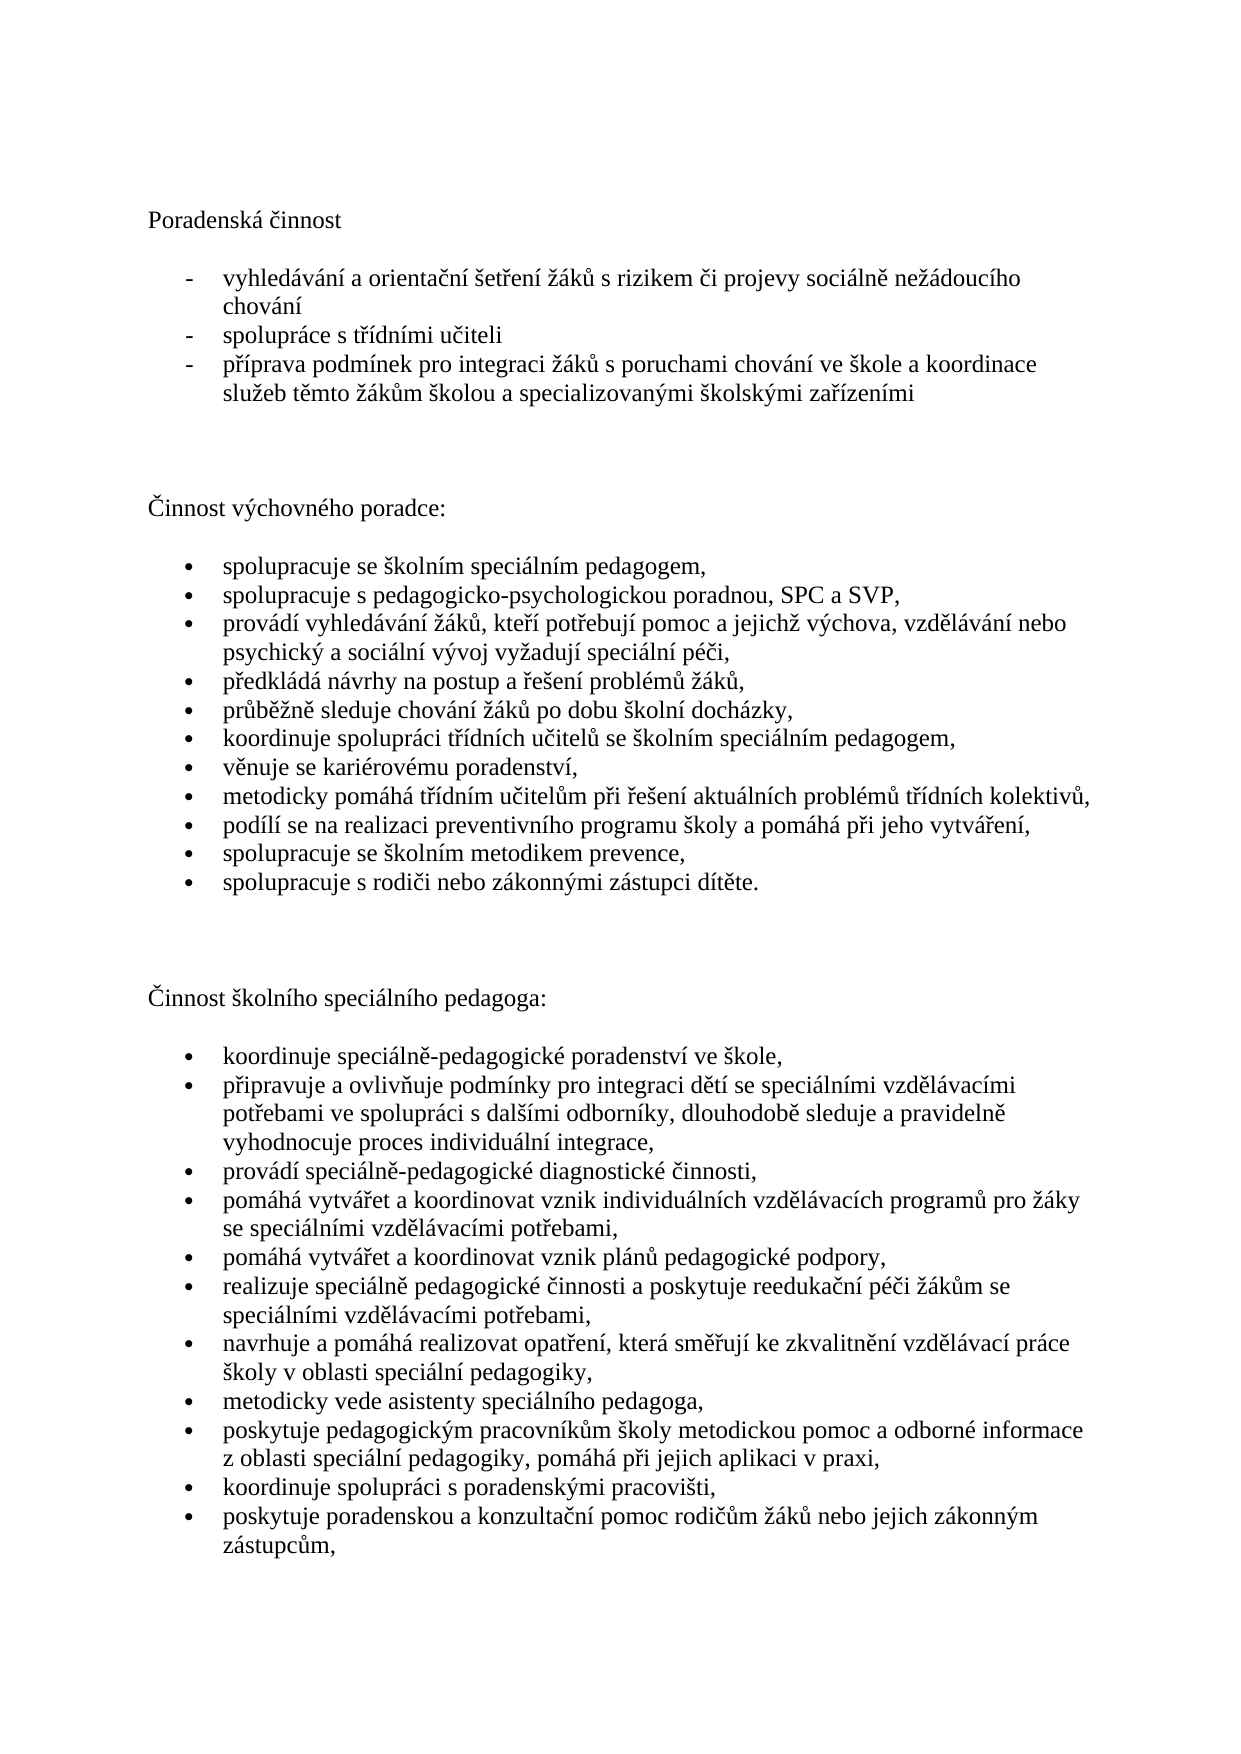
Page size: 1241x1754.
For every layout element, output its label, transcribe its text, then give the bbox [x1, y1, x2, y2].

list spolupracuje se školním speciálním pedagogem, [185, 551, 1093, 580]
list koordinuje speciálně-pedagogické poradenství ve škole, [185, 1041, 1093, 1070]
list vyhledávání a orientační šetření žáků s rizikem či projevy sociálně nežádoucího chování [185, 263, 1093, 320]
list podílí se na realizaci preventivního programu školy a pomáhá při jeho vytváření, [185, 810, 1093, 838]
list realizuje speciálně pedagogické činnosti a poskytuje reedukační péči žákům se speciálními vzdělávacími potřebami, [185, 1271, 1093, 1328]
text Činnost školního speciálního pedagoga: [148, 983, 1093, 1012]
text Činnost výchovného poradce: [148, 493, 1093, 522]
text Poradenská činnost [148, 205, 1093, 234]
list navrhuje a pomáhá realizovat opatření, která směřují ke zkvalitnění vzdělávací práce školy v oblasti speciální pedagogiky, [185, 1328, 1093, 1386]
list poskytuje poradenskou a konzultační pomoc rodičům žáků nebo jejich zákonným zástupcům, [185, 1501, 1093, 1558]
list provádí speciálně-pedagogické diagnostické činnosti, [185, 1156, 1093, 1185]
list věnuje se kariérovému poradenství, [185, 752, 1093, 781]
list spolupracuje s pedagogicko-psychologickou poradnou, SPC a SVP, [185, 580, 1093, 608]
list příprava podmínek pro integraci žáků s poruchami chování ve škole a koordinace služeb těmto žákům školou a specializovanými školskými zařízeními [185, 349, 1093, 406]
list metodicky pomáhá třídním učitelům při řešení aktuálních problémů třídních kolektivů, [185, 781, 1093, 810]
list spolupracuje se školním metodikem prevence, [185, 838, 1093, 867]
list provádí vyhledávání žáků, kteří potřebují pomoc a jejichž výchova, vzdělávání nebo psychický a sociální vývoj vyžadují speciální péči, [185, 608, 1093, 666]
list koordinuje spolupráci třídních učitelů se školním speciálním pedagogem, [185, 723, 1093, 752]
list poskytuje pedagogickým pracovníkům školy metodickou pomoc a odborné informace z oblasti speciální pedagogiky, pomáhá při jejich aplikaci v praxi, [185, 1415, 1093, 1472]
list připravuje a ovlivňuje podmínky pro integraci dětí se speciálními vzdělávacími potřebami ve spolupráci s dalšími odborníky, dlouhodobě sleduje a pravidelně vyhodnocuje proces individuální integrace, [185, 1070, 1093, 1156]
list průběžně sleduje chování žáků po dobu školní docházky, [185, 695, 1093, 723]
list pomáhá vytvářet a koordinovat vznik individuálních vzdělávacích programů pro žáky se speciálními vzdělávacími potřebami, [185, 1185, 1093, 1242]
list předkládá návrhy na postup a řešení problémů žáků, [185, 666, 1093, 695]
list spolupráce s třídními učiteli [185, 320, 1093, 349]
list pomáhá vytvářet a koordinovat vznik plánů pedagogické podpory, [185, 1242, 1093, 1271]
list metodicky vede asistenty speciálního pedagoga, [185, 1386, 1093, 1415]
list spolupracuje s rodiči nebo zákonnými zástupci dítěte. [185, 867, 1093, 896]
list koordinuje spolupráci s poradenskými pracovišti, [185, 1472, 1093, 1501]
